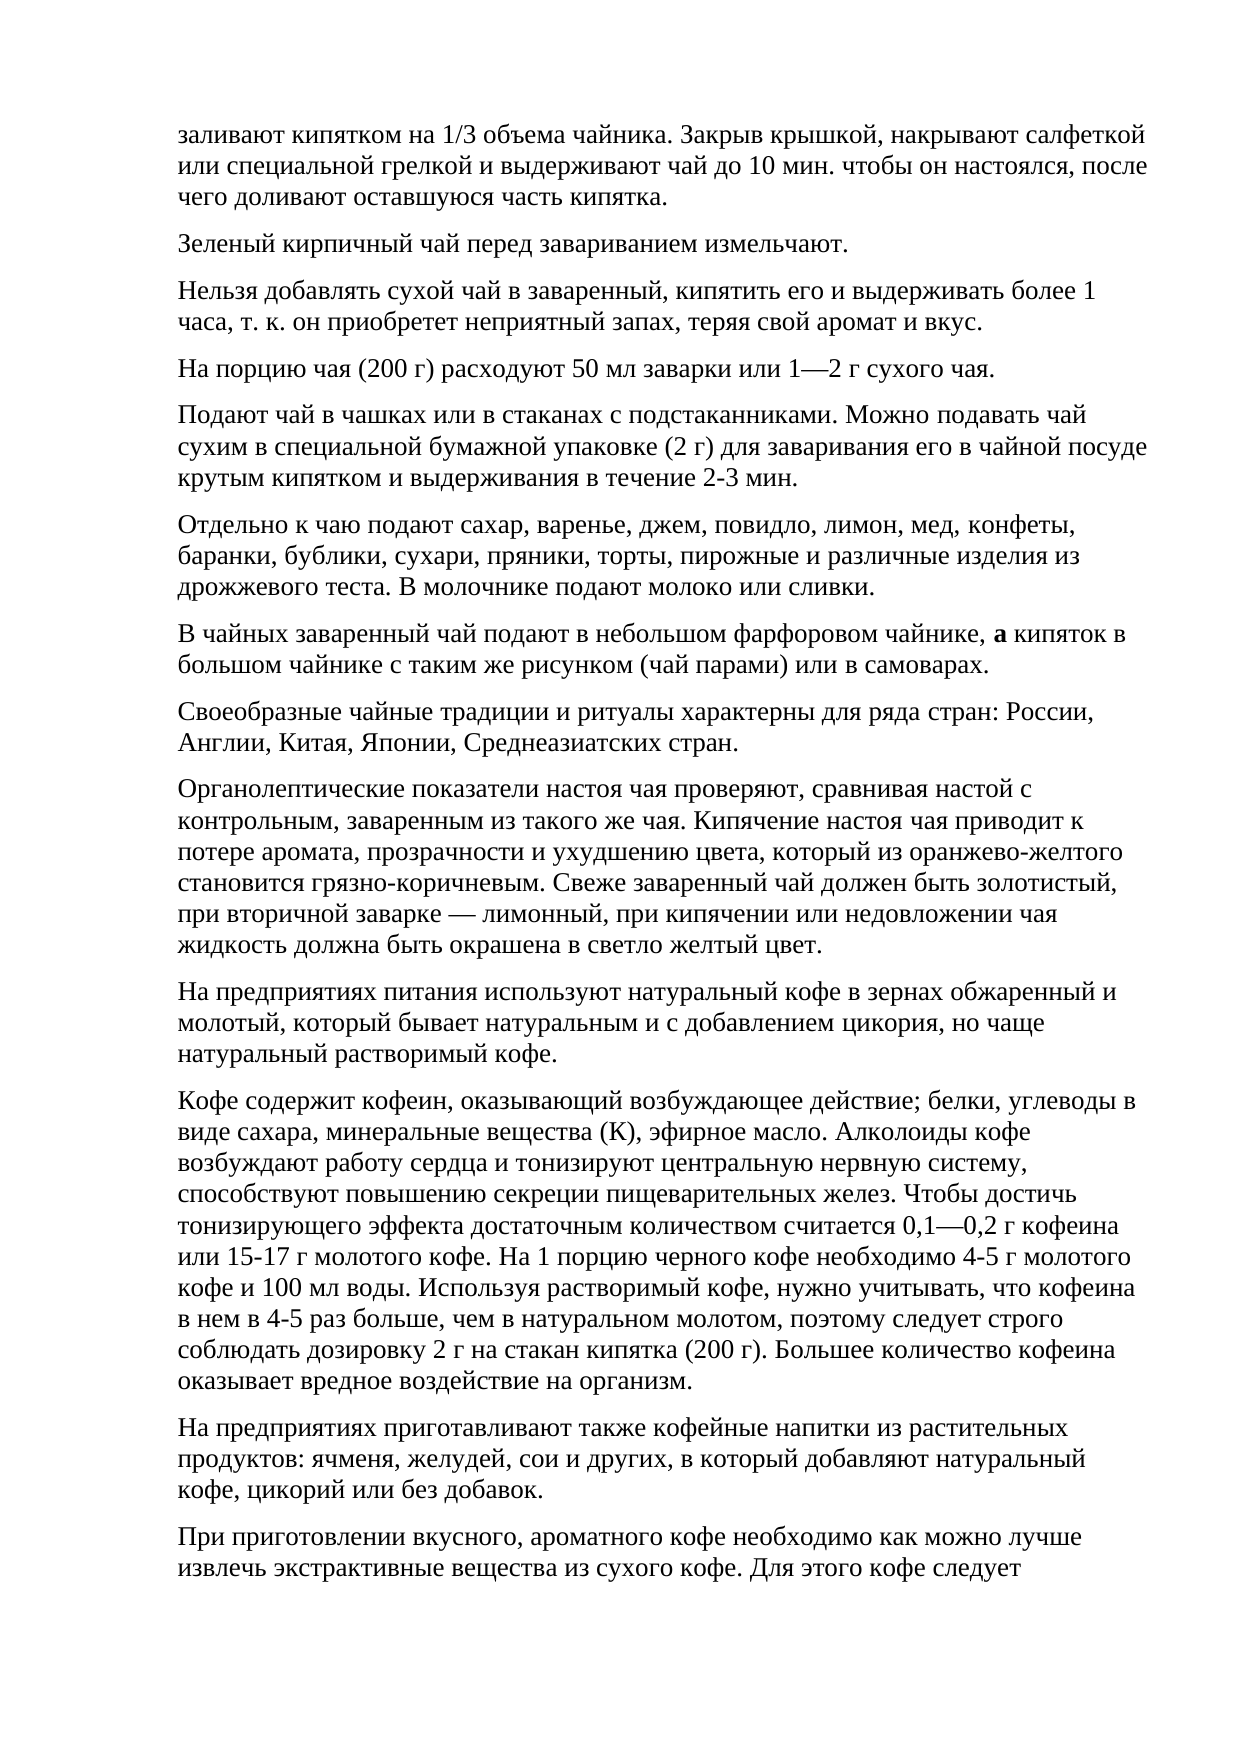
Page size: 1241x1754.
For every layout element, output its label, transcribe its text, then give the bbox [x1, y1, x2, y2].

text Отдельно к чаю подают сахар, варенье, джем, повидло, лимон, мед, конфеты, баранки, бублики, сухари, пряники, торты, пирожные и различные изделия из дрожжевого теста. В молочнике подают молоко или сливки. [177, 508, 1152, 601]
text В чайных заваренный чай подают в небольшом фарфоровом чайнике, а кипяток в большом чайнике с таким же рисунком (чай парами) или в самоварах. [177, 617, 1152, 679]
text На предприятиях питания используют натуральный кофе в зернах обжаренный и молотый, который бывает натуральным и с добавлением цикория, но чаще натуральный растворимый кофе. [177, 975, 1152, 1068]
text Своеобразные чайные традиции и ритуалы характерны для ряда стран: России, Англии, Китая, Японии, Среднеазиатских стран. [177, 695, 1152, 757]
text Кофе содержит кофеин, оказывающий возбуждающее действие; белки, углеводы в виде сахара, минеральные вещества (К), эфирное масло. Алколоиды кофе возбуждают работу сердца и тонизируют центральную нервную систему, способствуют повышению секреции пищеварительных желез. Чтобы достичь тонизирующего эффекта достаточным количеством считается 0,1—0,2 г кофеина или 15-17 г молотого кофе. На 1 порцию черного кофе необходимо 4-5 г молотого кофе и 100 мл воды. Используя растворимый кофе, нужно учитывать, что кофеина в нем в 4-5 раз больше, чем в натуральном молотом, поэтому следует строго соблюдать дозировку 2 г на стакан кипятка (200 г). Большее количество кофеина оказывает вредное воздействие на организм. [177, 1084, 1152, 1396]
text Органолептические показатели настоя чая проверяют, сравнивая настой с контрольным, заваренным из такого же чая. Кипячение настоя чая приводит к потере аромата, прозрачности и ухудшению цвета, который из оранжево-желтого становится грязно-коричневым. Свеже заваренный чай должен быть золотистый, при вторичной заварке — лимонный, при кипячении или недовложении чая жидкость должна быть окрашена в светло желтый цвет. [177, 773, 1152, 959]
text На предприятиях приготавливают также кофейные напитки из растительных продуктов: ячменя, желудей, сои и других, в который добавляют натуральный кофе, цикорий или без добавок. [177, 1411, 1152, 1505]
text Зеленый кирпичный чай перед завариванием измельчают. [177, 227, 1152, 258]
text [177, 1520, 1152, 1583]
text Нельзя добавлять сухой чай в заваренный, кипятить его и выдерживать более 1 часа, т. к. он приобретет неприятный запах, теряя свой аромат и вкус. [177, 274, 1152, 336]
text На порцию чая (200 г) расходуют 50 мл заварки или 1—2 г сухого чая. [177, 352, 1152, 383]
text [177, 118, 1152, 212]
text Подают чай в чашках или в стаканах с подстаканниками. Можно подавать чай сухим в специальной бумажной упаковке (2 г) для заваривания его в чайной посуде крутым кипятком и выдерживания в течение 2-3 мин. [177, 399, 1152, 492]
